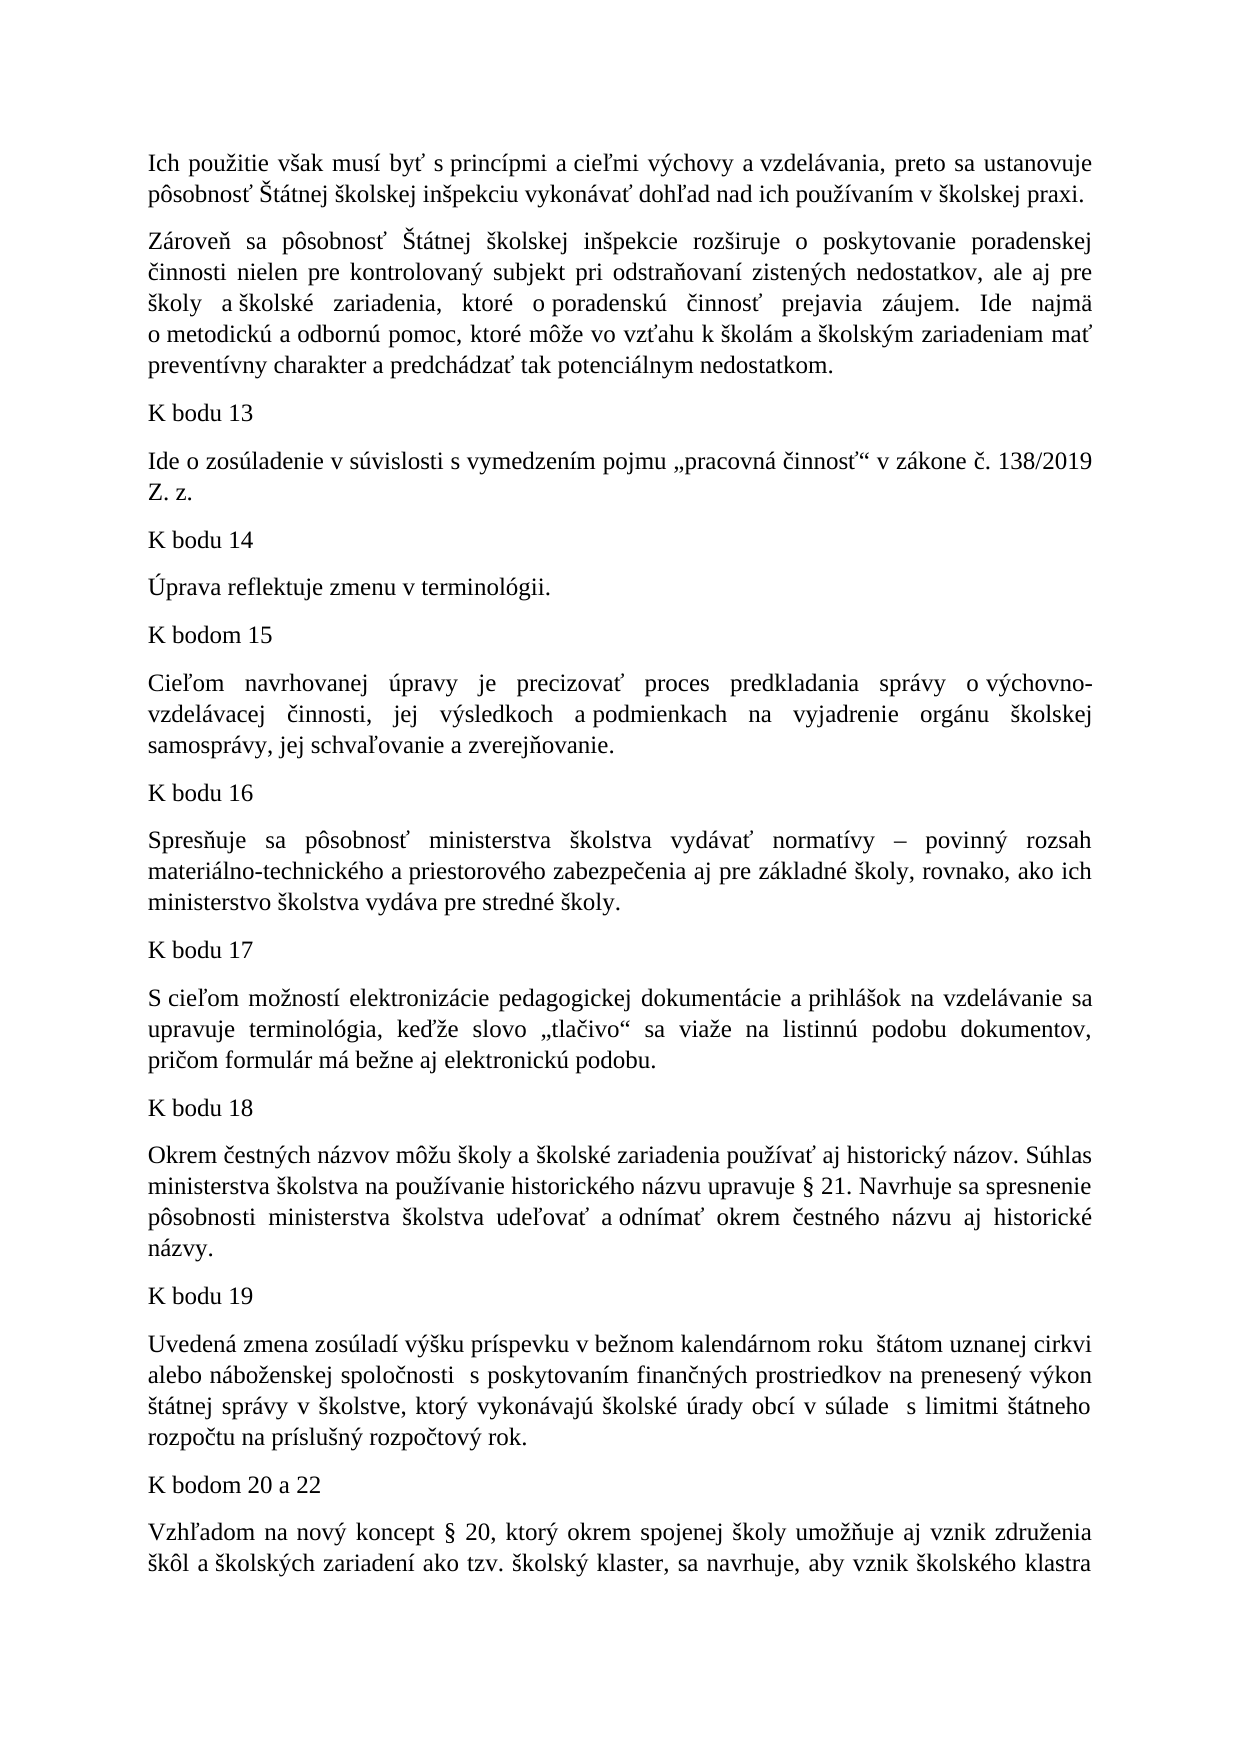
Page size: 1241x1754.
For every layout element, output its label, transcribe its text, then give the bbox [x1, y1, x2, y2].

text S cieľom možností elektronizácie pedagogickej dokumentácie a prihlášok na vzdelávanie sa upravuje terminológia, keďže slovo „tlačivo“ sa viaže na listinnú podobu dokumentov, pričom formulár má bežne aj elektronickú podobu. [148, 983, 1093, 1074]
text Uvedená zmena zosúladí výšku príspevku v bežnom kalendárnom roku štátom uznanej cirkvi alebo náboženskej spoločnosti s poskytovaním finančných prostriedkov na prenesený výkon štátnej správy v školstve, ktorý vykonávajú školské úrady obcí v súlade s limitmi štátneho rozpočtu na príslušný rozpočtový rok. [148, 1329, 1093, 1451]
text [148, 1517, 1093, 1577]
text K bodu 17 [148, 935, 1093, 964]
text K bodu 14 [148, 525, 1093, 553]
text Okrem čestných názvov môžu školy a školské zariadenia používať aj historický názov. Súhlas ministerstva školstva na používanie historického názvu upravuje § 21. Navrhuje sa spresnenie pôsobnosti ministerstva školstva udeľovať a odnímať okrem čestného názvu aj historické názvy. [148, 1140, 1093, 1262]
text K bodom 20 a 22 [148, 1470, 1093, 1498]
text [148, 148, 1093, 207]
text K bodu 16 [148, 778, 1093, 806]
text Ide o zosúladenie v súvislosti s vymedzením pojmu „pracovná činnosť“ v zákone č. 138/2019 Z. z. [148, 446, 1093, 506]
text Zároveň sa pôsobnosť Štátnej školskej inšpekcie rozširuje o poskytovanie poradenskej činnosti nielen pre kontrolovaný subjekt pri odstraňovaní zistených nedostatkov, ale aj pre školy a školské zariadenia, ktoré o poradenskú činnosť prejavia záujem. Ide najmä o metodickú a odbornú pomoc, ktoré môže vo vzťahu k školám a školským zariadeniam mať preventívny charakter a predchádzať tak potenciálnym nedostatkom. [148, 226, 1093, 379]
text K bodu 13 [148, 398, 1093, 427]
text Spresňuje sa pôsobnosť ministerstva školstva vydávať normatívy – povinný rozsah materiálno-technického a priestorového zabezpečenia aj pre základné školy, rovnako, ako ich ministerstvo školstva vydáva pre stredné školy. [148, 825, 1093, 916]
text Cieľom navrhovanej úpravy je precizovať proces predkladania správy o výchovno-vzdelávacej činnosti, jej výsledkoch a podmienkach na vyjadrenie orgánu školskej samosprávy, jej schvaľovanie a zverejňovanie. [148, 668, 1093, 759]
text K bodu 19 [148, 1281, 1093, 1310]
text Úprava reflektuje zmenu v terminológii. [148, 572, 1093, 601]
text K bodu 18 [148, 1093, 1093, 1121]
text K bodom 15 [148, 620, 1093, 649]
